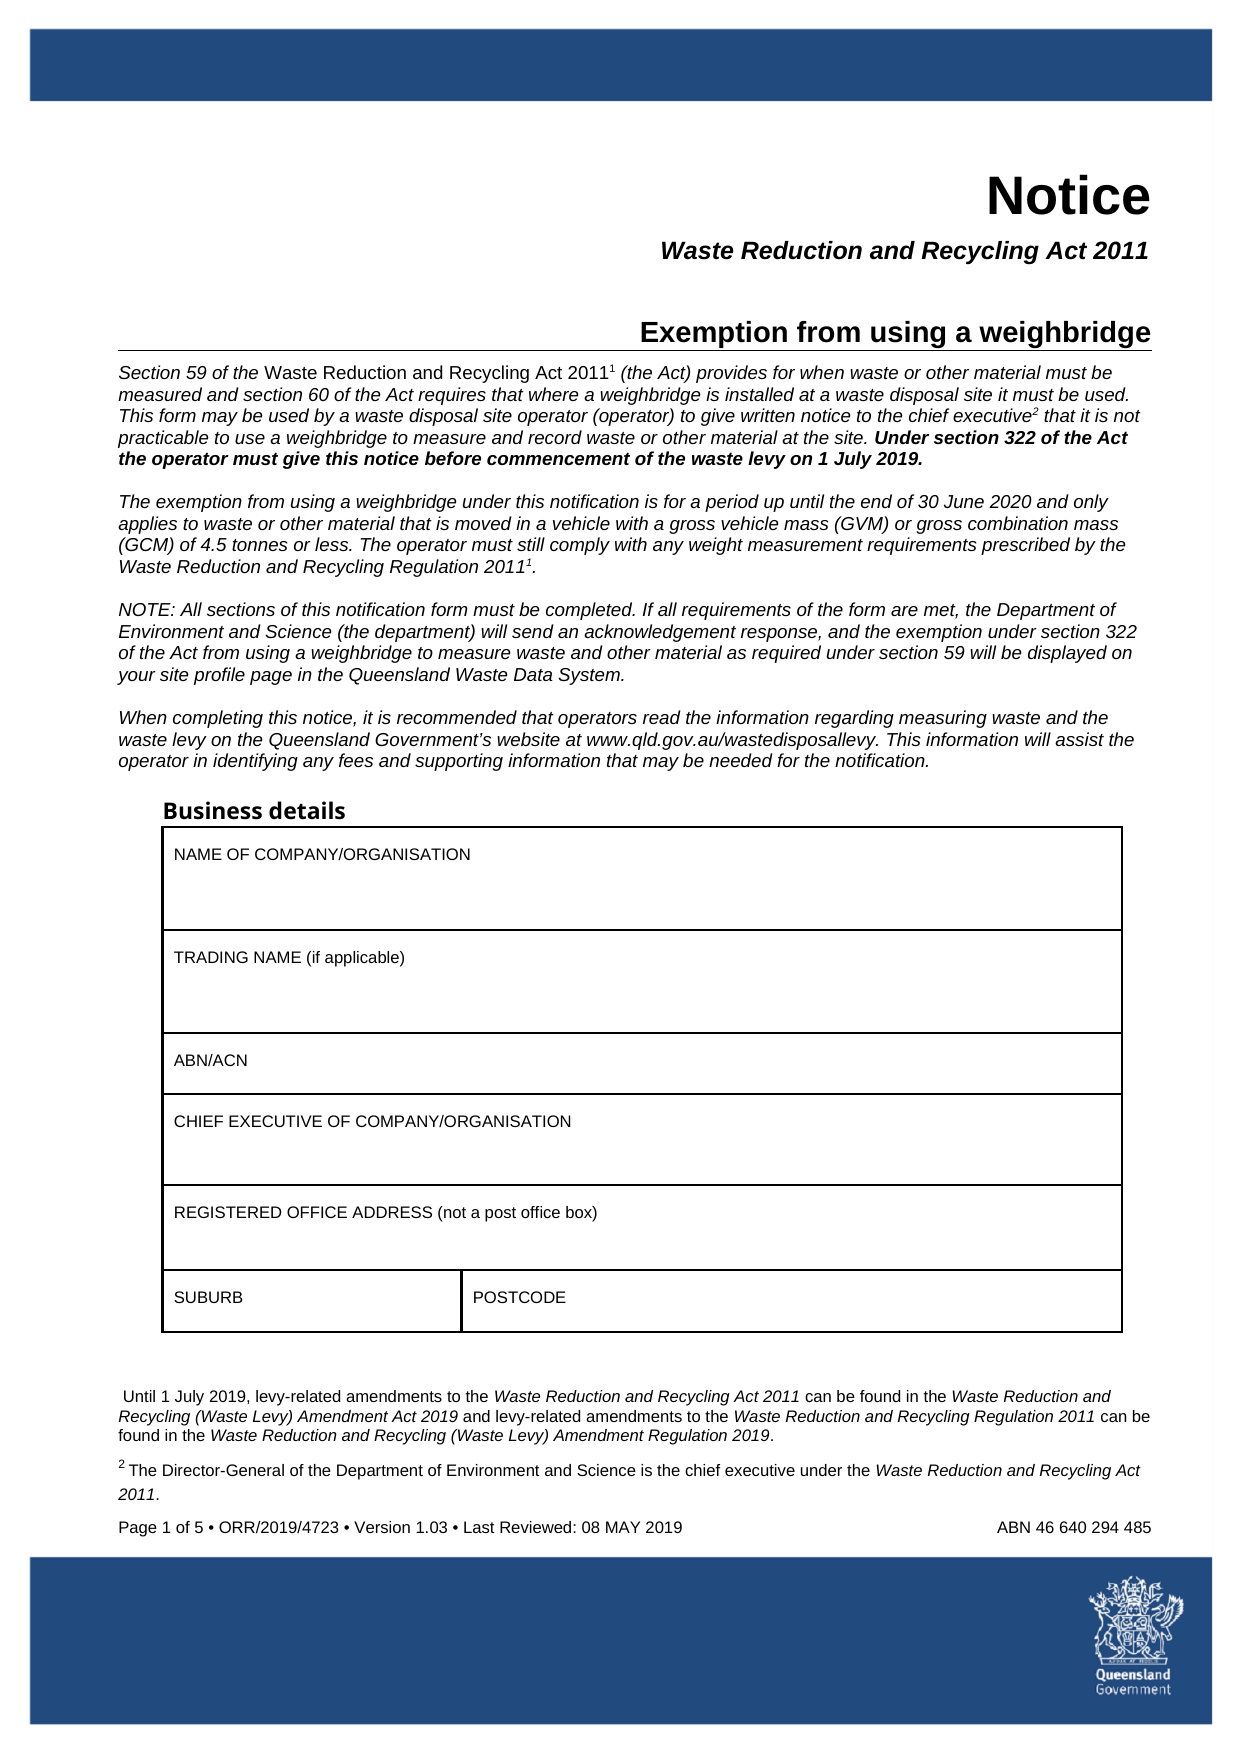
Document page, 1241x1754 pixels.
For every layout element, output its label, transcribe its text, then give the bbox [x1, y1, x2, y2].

table_header NAME OF COMPANY/ORGANISATION [164, 828, 1121, 929]
table_cell ABN/ACN [164, 1034, 1121, 1093]
table_cell TRADING NAME (if applicable) [164, 931, 1121, 1032]
table_cell SUBURB [164, 1271, 460, 1331]
text NOTE: All sections of this notification form must be completed. If all requirements of the form are met, the Department of Environment and Science (the department) will send an acknowledgement response, and the exemption under section 322 of the Act from using a weighbridge to measure waste and other material as required under section 59 will be displayed on your site profile page in the Queensland Waste Data System. [118, 599, 1152, 685]
text Section 59 of the Waste Reduction and Recycling Act 20111 (the Act) provides for when waste or other material must be measured and section 60 of the Act requires that where a weighbridge is installed at a waste disposal site it must be used. This form may be used by a waste disposal site operator (operator) to give written notice to the chief executive2 that it is not practicable to use a weighbridge to measure and record waste or other material at the site. Under section 322 of the Act the operator must give this notice before commencement of the waste levy on 1 July 2019. [118, 362, 1152, 469]
picture [0, 0, 1241, 1754]
text The exemption from using a weighbridge under this notification is for a period up until the end of 30 June 2020 and only applies to waste or other material that is moved in a vehicle with a gross vehicle mass (GVM) or gross combination mass (GCM) of 4.5 tonnes or less. The operator must still comply with any weight measurement requirements prescribed by the Waste Reduction and Recycling Regulation 20111. [118, 491, 1152, 577]
table_cell POSTCODE [463, 1271, 1121, 1331]
title Exemption from using a weighbridge [118, 315, 1152, 350]
table_cell REGISTERED OFFICE ADDRESS (not a post office box) [164, 1186, 1121, 1269]
table_cell CHIEF EXECUTIVE OF COMPANY/ORGANISATION [164, 1095, 1121, 1184]
text Business details [118, 796, 1152, 826]
text Waste Reduction and Recycling Act 2011 [118, 236, 1152, 265]
text When completing this notice, it is recommended that operators read the information regarding measuring waste and the waste levy on the Queensland Government’s website at www.qld.gov.au/wastedisposallevy. This information will assist the operator in identifying any fees and supporting information that may be needed for the notification. [118, 707, 1152, 771]
